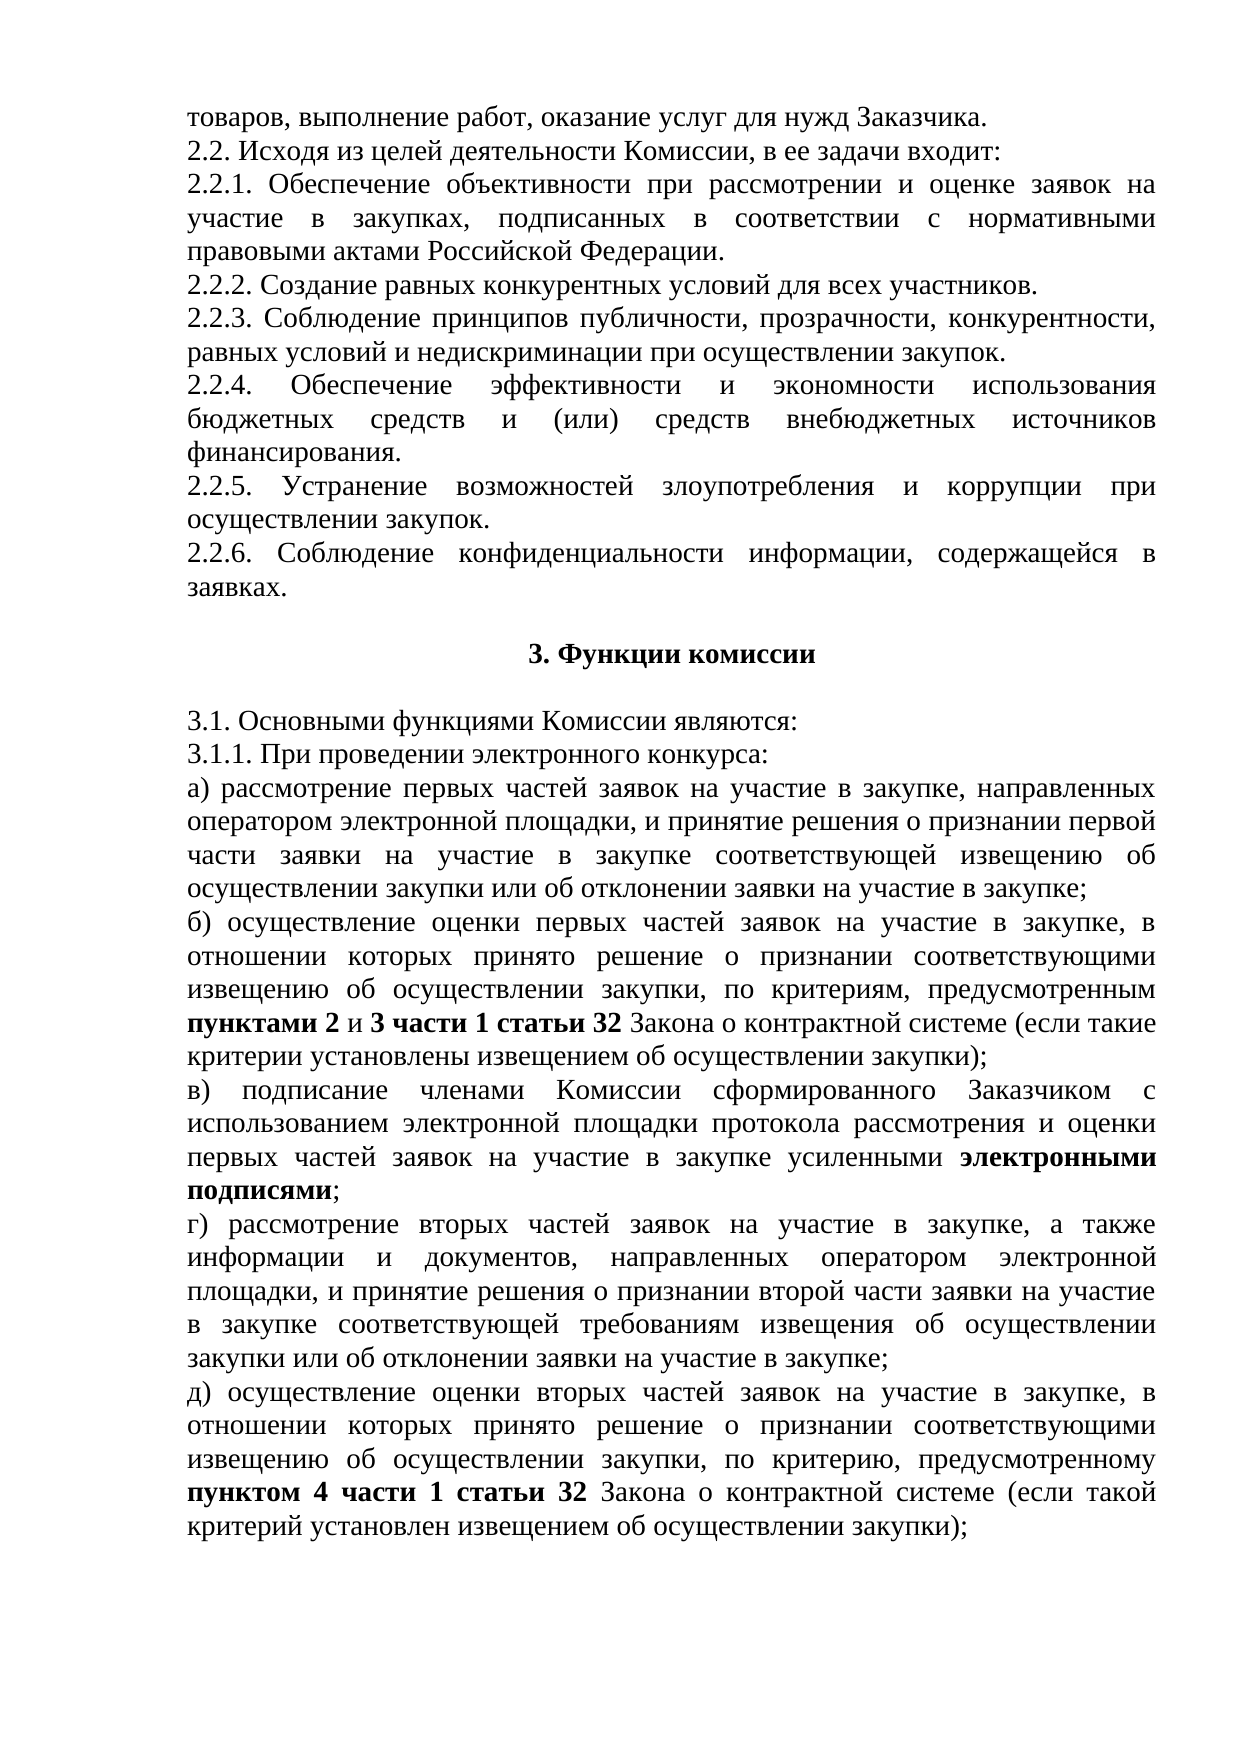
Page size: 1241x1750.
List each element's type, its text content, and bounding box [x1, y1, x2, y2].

text 2.2. Исходя из целей деятельности Комиссии, в ее задачи входит: [187, 133, 1157, 166]
text д) осуществление оценки вторых частей заявок на участие в закупке, в отношении которых принято решение о признании соответствующими извещению об осуществлении закупки, по критерию, предусмотренному пунктом 4 части 1 статьи 32 Закона о контрактной системе (если такой критерий установлен извещением об осуществлении закупки); [187, 1374, 1157, 1541]
text г) рассмотрение вторых частей заявок на участие в закупке, а также информации и документов, направленных оператором электронной площадки, и принятие решения о признании второй части заявки на участие в закупке соответствующей требованиям извещения об осуществлении закупки или об отклонении заявки на участие в закупке; [187, 1206, 1157, 1374]
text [187, 99, 1157, 133]
text 3.1.1. При проведении электронного конкурса: [187, 736, 1157, 770]
text 2.2.6. Соблюдение конфиденциальности информации, содержащейся в заявках. [187, 535, 1157, 602]
text 2.2.2. Создание равных конкурентных условий для всех участников. [187, 267, 1157, 300]
text б) осуществление оценки первых частей заявок на участие в закупке, в отношении которых принято решение о признании соответствующими извещению об осуществлении закупки, по критериям, предусмотренным пунктами 2 и 3 части 1 статьи 32 Закона о контрактной системе (если такие критерии установлены извещением об осуществлении закупки); [187, 904, 1157, 1072]
subtitle 3. Функции комиссии [187, 636, 1157, 669]
text 2.2.5. Устранение возможностей злоупотребления и коррупции при осуществлении закупок. [187, 468, 1157, 535]
text в) подписание членами Комиссии сформированного Заказчиком с использованием электронной площадки протокола рассмотрения и оценки первых частей заявок на участие в закупке усиленными электронными подписями; [187, 1072, 1157, 1206]
text 2.2.4. Обеспечение эффективности и экономности использования бюджетных средств и (или) средств внебюджетных источников финансирования. [187, 367, 1157, 468]
text 3.1. Основными функциями Комиссии являются: [187, 703, 1157, 736]
text а) рассмотрение первых частей заявок на участие в закупке, направленных оператором электронной площадки, и принятие решения о признании первой части заявки на участие в закупке соответствующей извещению об осуществлении закупки или об отклонении заявки на участие в закупке; [187, 770, 1157, 904]
text 2.2.3. Соблюдение принципов публичности, прозрачности, конкурентности, равных условий и недискриминации при осуществлении закупок. [187, 300, 1157, 367]
text 2.2.1. Обеспечение объективности при рассмотрении и оценке заявок на участие в закупках, подписанных в соответствии с нормативными правовыми актами Российской Федерации. [187, 166, 1157, 267]
